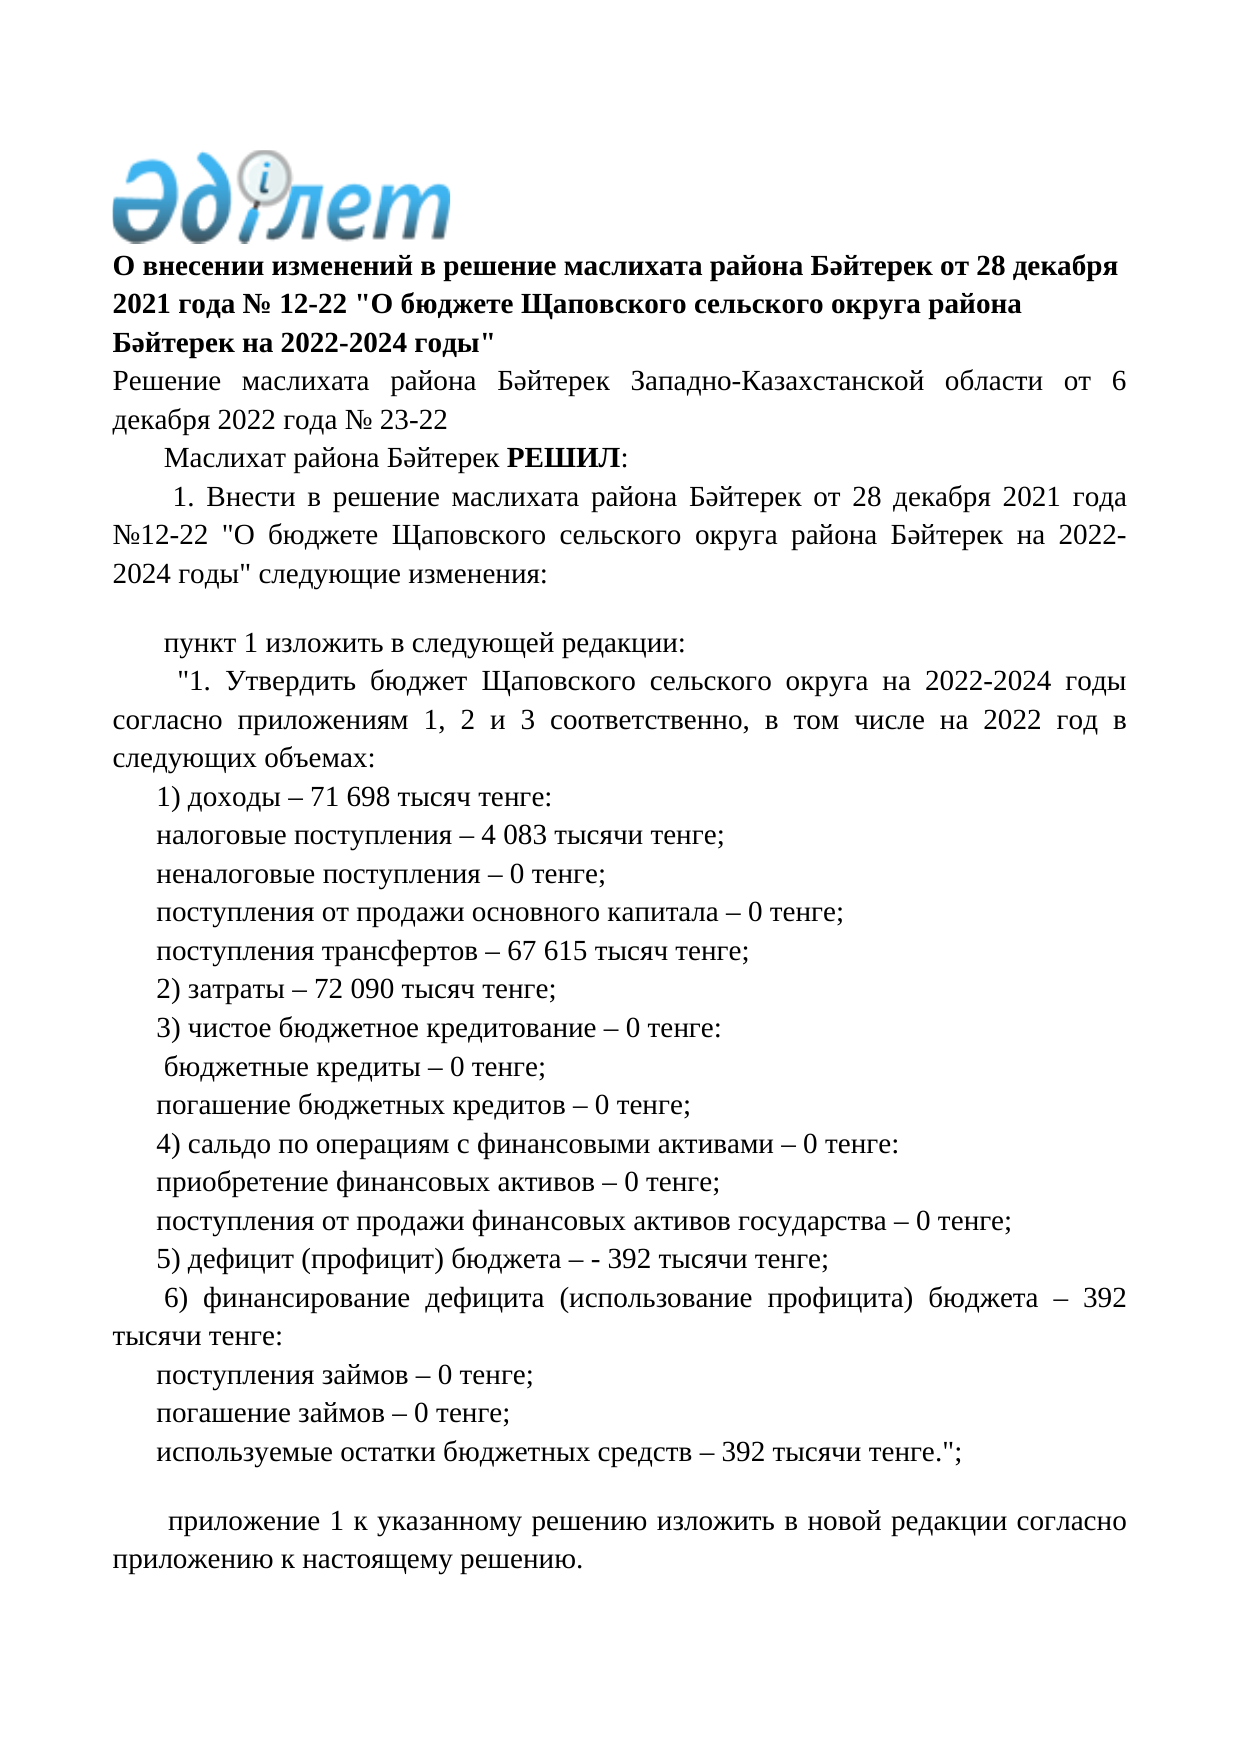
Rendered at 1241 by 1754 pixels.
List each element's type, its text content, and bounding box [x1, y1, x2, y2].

text налоговые поступления – 4 083 тысячи тенге; [112, 817, 1128, 851]
text погашение бюджетных кредитов – 0 тенге; [112, 1087, 1128, 1121]
text поступления от продажи финансовых активов государства – 0 тенге; [112, 1203, 1128, 1236]
text "1. Утвердить бюджет Щаповского сельского округа на 2022-2024 годы согласно приложениям 1, 2 и 3 соответственно, в том числе на 2022 год в следующих объемах: [112, 663, 1128, 774]
text приложение 1 к указанному решению изложить в новой редакции согласно приложению к настоящему решению. [112, 1503, 1128, 1575]
text погашение займов – 0 тенге; [112, 1396, 1128, 1429]
text 3) чистое бюджетное кредитование – 0 тенге: [112, 1010, 1128, 1044]
text пункт 1 изложить в следующей редакции: [112, 625, 1128, 658]
text 1) доходы – 71 698 тысяч тенге: [112, 779, 1128, 812]
text 5) дефицит (профицит) бюджета – - 392 тысячи тенге; [112, 1241, 1128, 1275]
text поступления займов – 0 тенге; [112, 1357, 1128, 1391]
text 2) затраты – 72 090 тысяч тенге; [112, 972, 1128, 1005]
text приобретение финансовых активов – 0 тенге; [112, 1164, 1128, 1198]
text Маслихат района Бәйтерек РЕШИЛ: [112, 440, 1128, 474]
text поступления трансфертов – 67 615 тысяч тенге; [112, 933, 1128, 967]
text Решение маслихата района Бәйтерек Западно-Казахстанской области от 6 декабря 2022 года № 23-22 [112, 363, 1128, 435]
text неналоговые поступления – 0 тенге; [112, 856, 1128, 889]
text 1. Внести в решение маслихата района Бәйтерек от 28 декабря 2021 года №12-22 "О бюджете Щаповского сельского округа района Бәйтерек на 2022-2024 годы" следующие изменения: [112, 479, 1128, 589]
text 4) сальдо по операциям с финансовыми активами – 0 тенге: [112, 1126, 1128, 1159]
text О внесении изменений в решение маслихата района Бәйтерек от 28 декабря 2021 года № 12-22 "О бюджете Щаповского сельского округа района Бәйтерек на 2022-2024 годы" [112, 248, 1128, 358]
text используемые остатки бюджетных средств – 392 тысячи тенге."; [112, 1434, 1128, 1468]
picture [112, 150, 451, 244]
text бюджетные кредиты – 0 тенге; [112, 1049, 1128, 1082]
text 6) финансирование дефицита (использование профицита) бюджета – 392 тысячи тенге: [112, 1280, 1128, 1352]
text поступления от продажи основного капитала – 0 тенге; [112, 894, 1128, 928]
